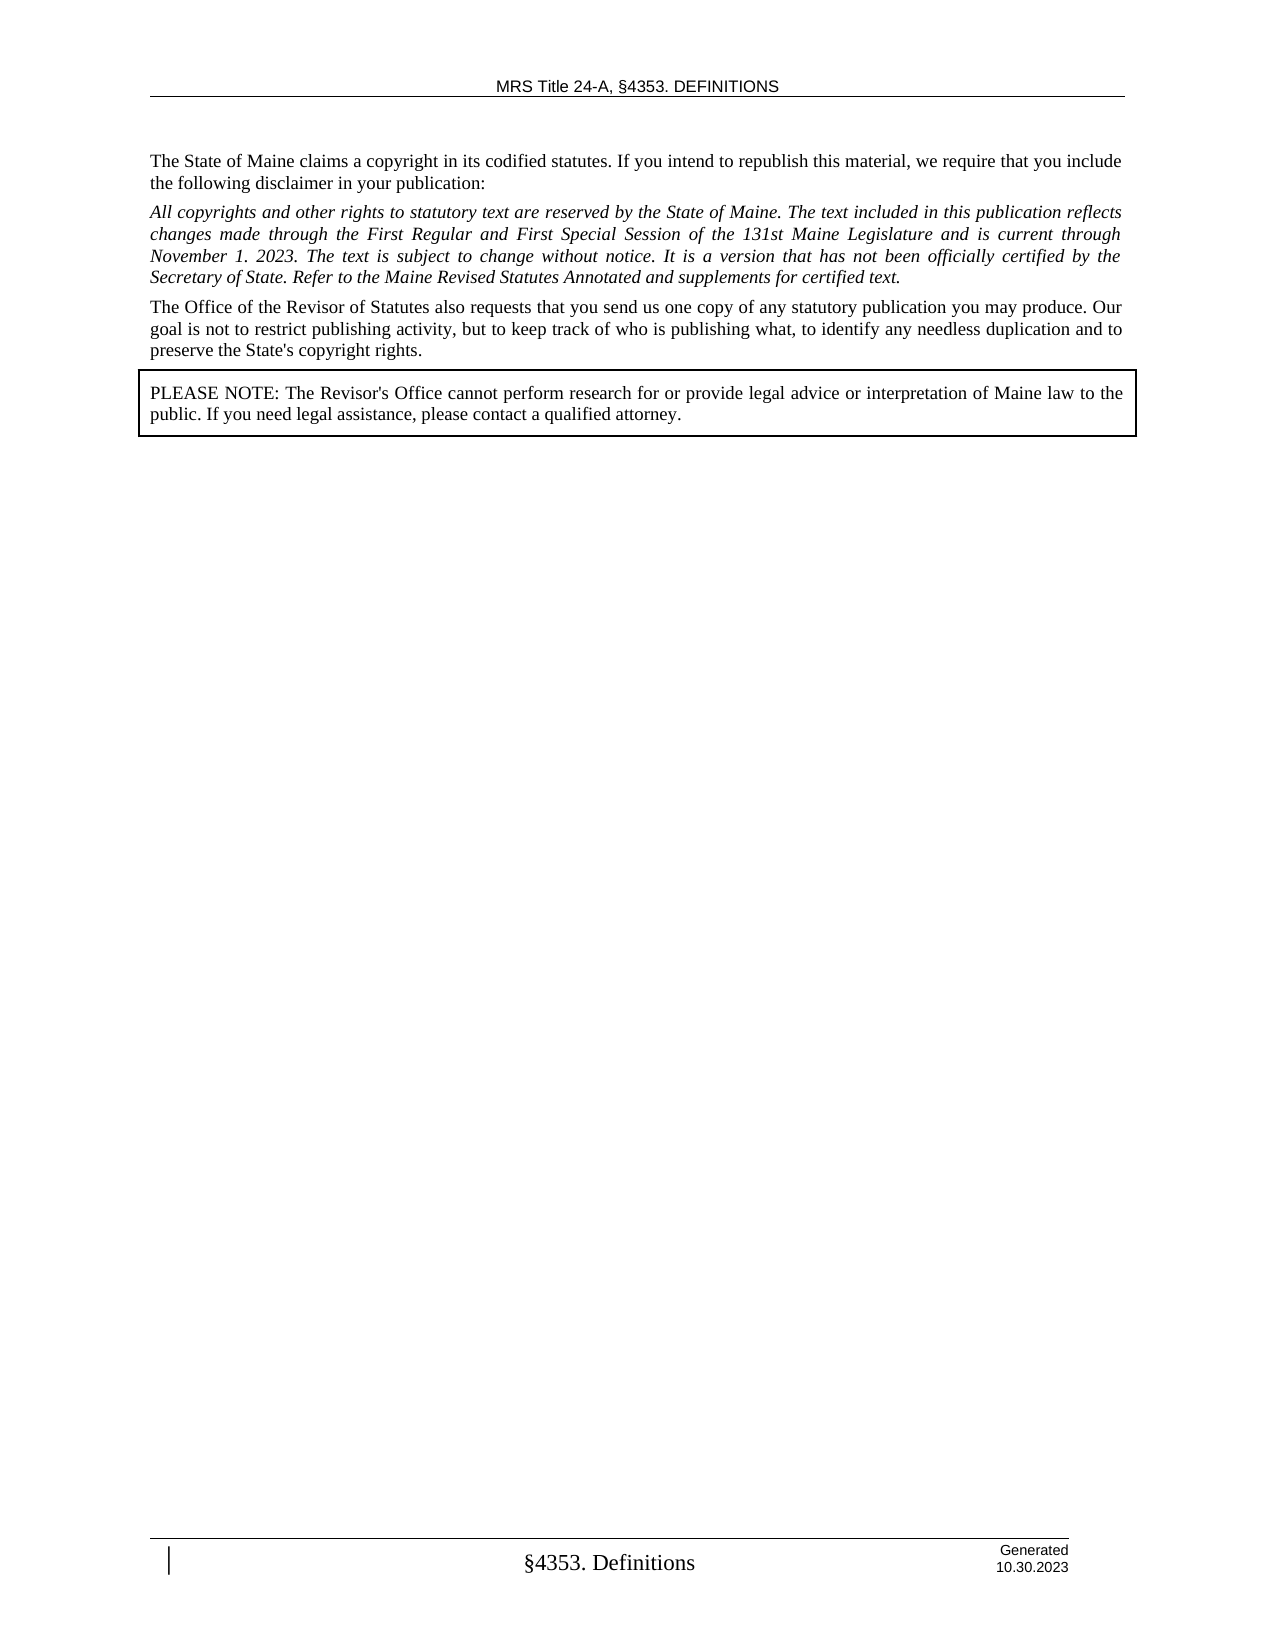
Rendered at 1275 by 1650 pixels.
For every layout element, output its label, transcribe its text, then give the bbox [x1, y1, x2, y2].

text The State of Maine claims a copyright in its codified statutes. If you intend to republish this material, we require that you include the following disclaimer in your publication: [150, 150, 1125, 193]
text All copyrights and other rights to statutory text are reserved by the State of Maine. The text included in this publication reflects changes made through the First Regular and First Special Session of the 131st Maine Legislature and is current through November 1. 2023 . The text is subject to change without notice. It is a version that has not been officially certified by the Secretary of State. Refer to the Maine Revised Statutes Annotated and supplements for certified text. [150, 201, 1125, 288]
text PLEASE NOTE: The Revisor's Office cannot perform research for or provide legal advice or interpretation of Maine law to the public. If you need legal assistance, please contact a qualified attorney. [140, 371, 1135, 435]
text The Office of the Revisor of Statutes also requests that you send us one copy of any statutory publication you may produce. Our goal is not to restrict publishing activity, but to keep track of who is publishing what, to identify any needless duplication and to preserve the State's copyright rights. [150, 296, 1125, 361]
